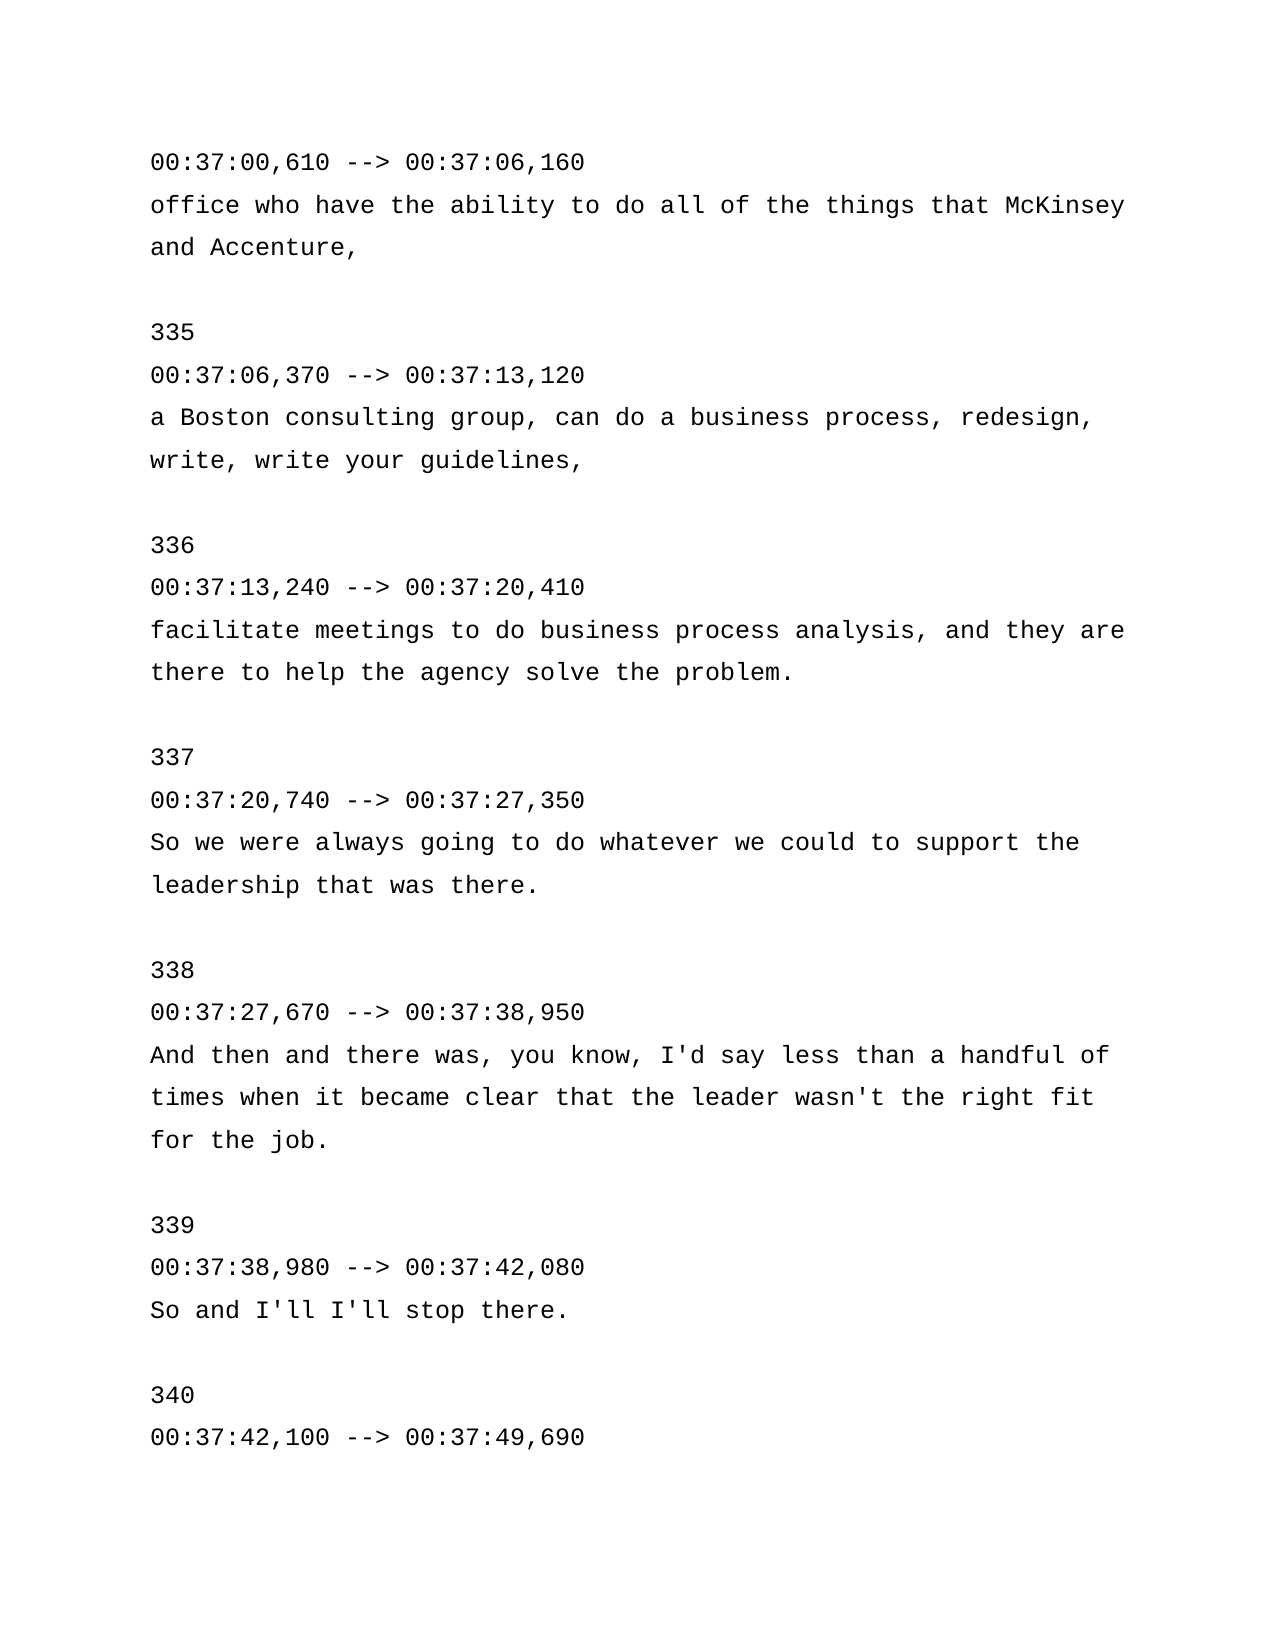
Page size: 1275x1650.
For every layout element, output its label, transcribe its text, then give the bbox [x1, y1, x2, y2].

text 00:37:13,240 --> 00:37:20,410 [150, 575, 1125, 603]
text 340 [150, 1382, 1125, 1411]
text facilitate meetings to do business process analysis, and they are there to help the agency solve the problem. [150, 617, 1125, 688]
text 339 [150, 1212, 1125, 1241]
text And then and there was, you know, I'd say less than a handful of times when it became clear that the leader wasn't the right fit for the job. [150, 1042, 1125, 1156]
text 00:37:00,610 --> 00:37:06,160 [150, 150, 1125, 178]
text 00:37:27,670 --> 00:37:38,950 [150, 1000, 1125, 1028]
text 00:37:06,370 --> 00:37:13,120 [150, 362, 1125, 391]
text office who have the ability to do all of the things that McKinsey and Accenture, [150, 192, 1125, 263]
text 00:37:42,100 --> 00:37:49,690 [150, 1425, 1125, 1453]
text 335 [150, 320, 1125, 348]
text So we were always going to do whatever we could to support the leadership that was there. [150, 830, 1125, 901]
text So and I'll I'll stop there. [150, 1297, 1125, 1326]
text 338 [150, 957, 1125, 986]
text 00:37:20,740 --> 00:37:27,350 [150, 787, 1125, 816]
text 337 [150, 745, 1125, 773]
text 00:37:38,980 --> 00:37:42,080 [150, 1255, 1125, 1283]
text 336 [150, 532, 1125, 561]
text a Boston consulting group, can do a business process, redesign, write, write your guidelines, [150, 405, 1125, 476]
